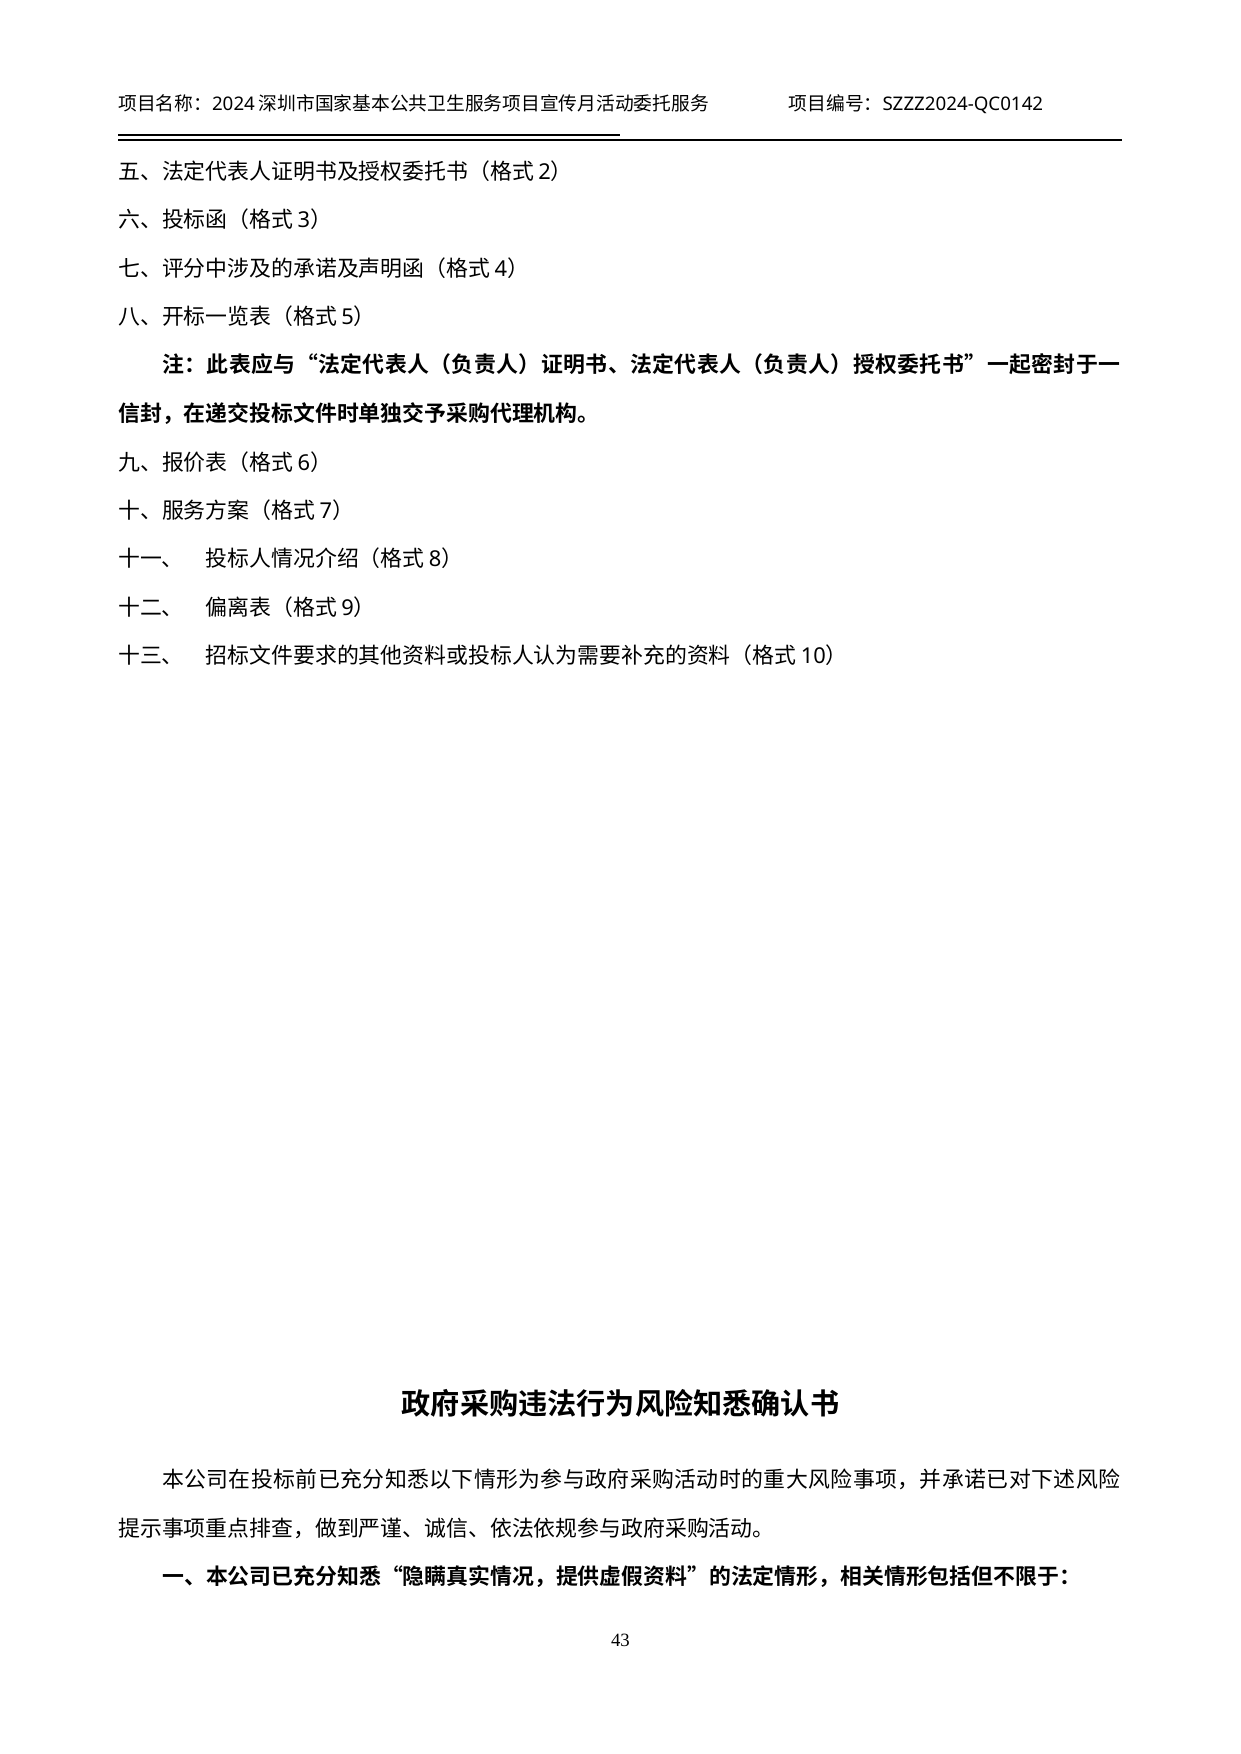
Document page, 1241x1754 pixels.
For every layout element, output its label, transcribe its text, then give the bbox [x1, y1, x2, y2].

list 开标一览表（格式5） [118, 299, 1122, 331]
list 招标文件要求的其他资料或投标人认为需要补充的资料（格式10） [118, 637, 1122, 670]
list 服务方案（格式7） [118, 492, 1122, 525]
list 投标函（格式3） [118, 202, 1122, 234]
list 法定代表人证明书及授权委托书（格式2） [118, 154, 1122, 186]
subtitle 政府采购违法行为风险知悉确认书 [118, 1369, 1122, 1434]
text 本公司在投标前已充分知悉以下情形为参与政府采购活动时的重大风险事项，并承诺已对下述风险提示事项重点排查，做到严谨、诚信、依法依规参与政府采购活动。 [118, 1462, 1122, 1543]
text 一、本公司已充分知悉“隐瞒真实情况，提供虚假资料”的法定情形，相关情形包括但不限于： [118, 1559, 1122, 1591]
list 评分中涉及的承诺及声明函（格式4） [118, 250, 1122, 283]
text 注：此表应与“法定代表人（负责人）证明书、法定代表人（负责人）授权委托书”一起密封于一信封，在递交投标文件时单独交予采购代理机构。 [118, 347, 1122, 428]
list 投标人情况介绍（格式8） [118, 541, 1122, 573]
list 偏离表（格式9） [118, 589, 1122, 622]
list 报价表（格式6） [118, 444, 1122, 477]
